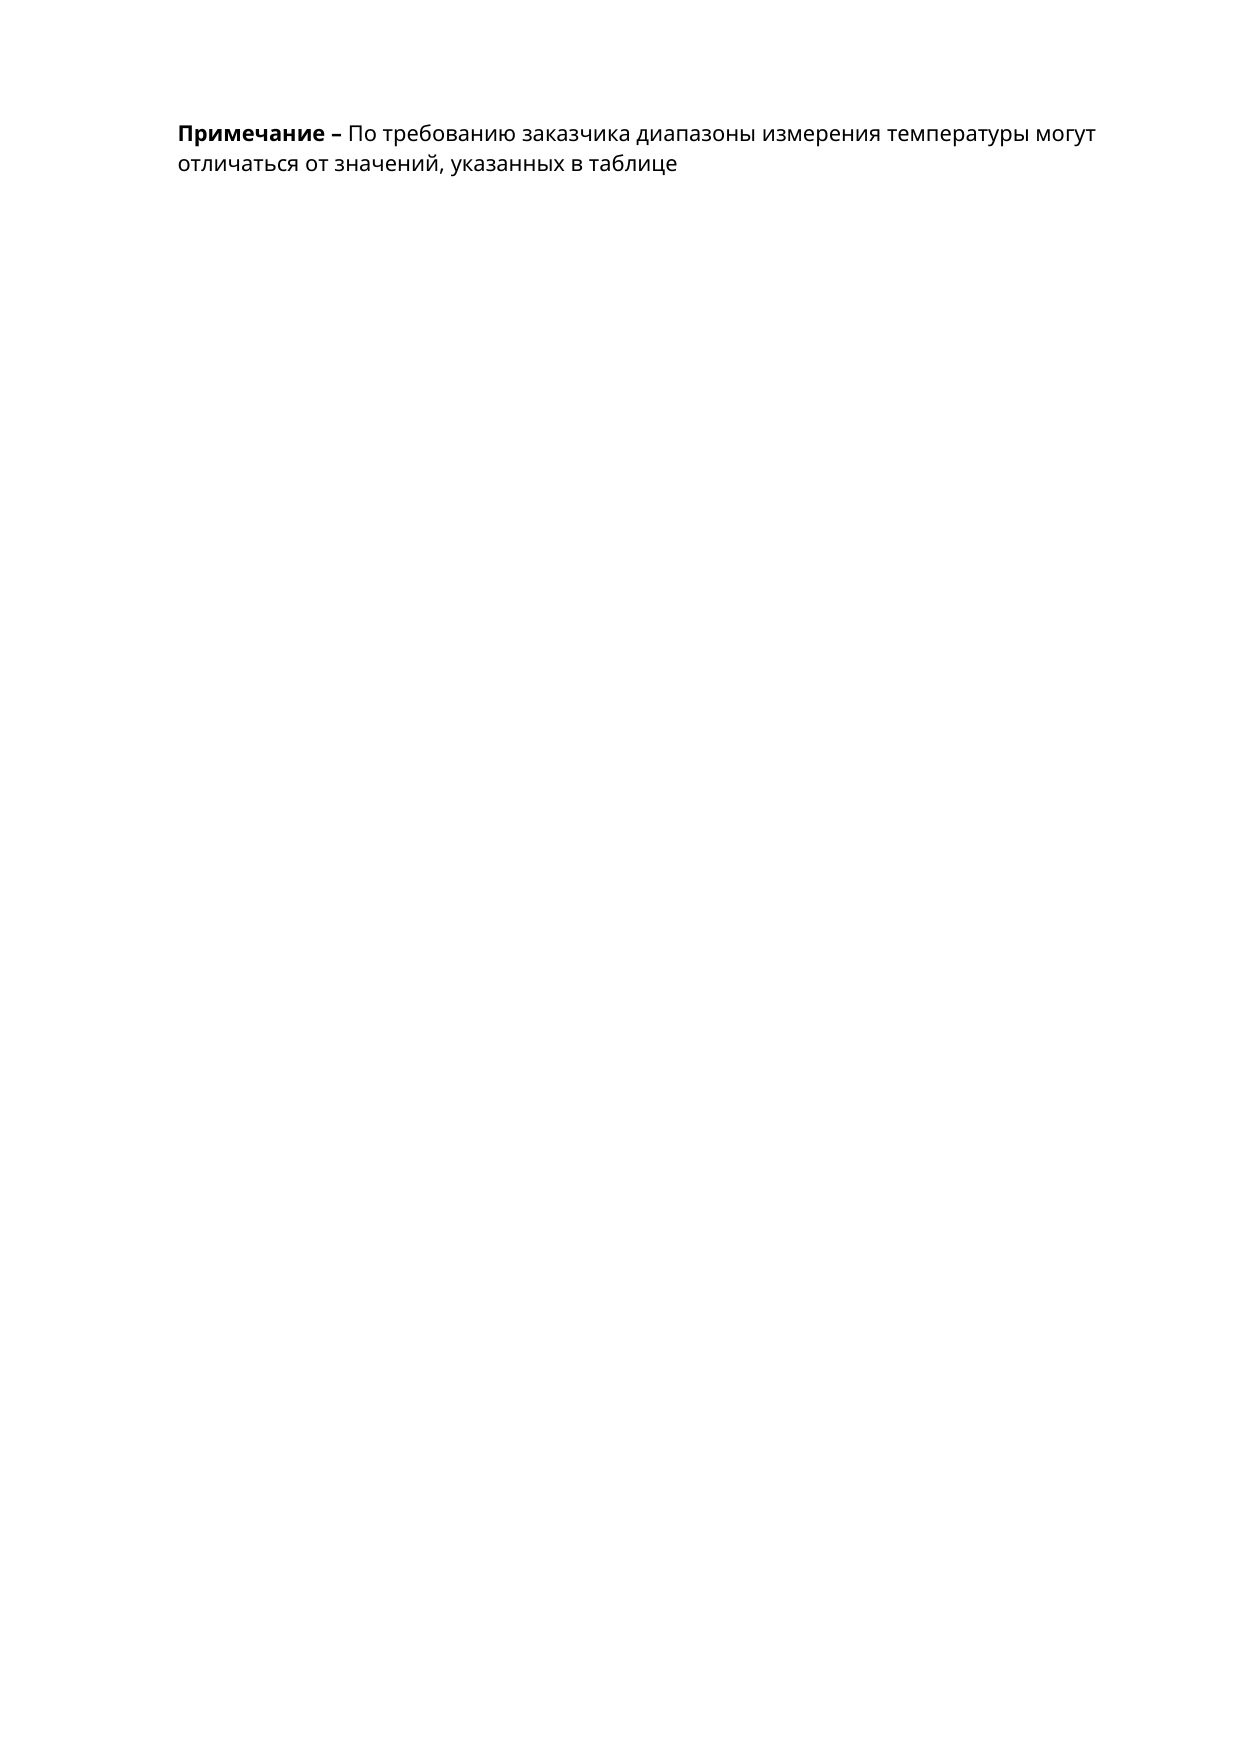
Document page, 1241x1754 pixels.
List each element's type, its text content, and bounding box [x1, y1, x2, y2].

text Примечание – По требованию заказчика диапазоны измерения температуры могут отличаться от значений, указанных в таблице [177, 118, 1152, 178]
